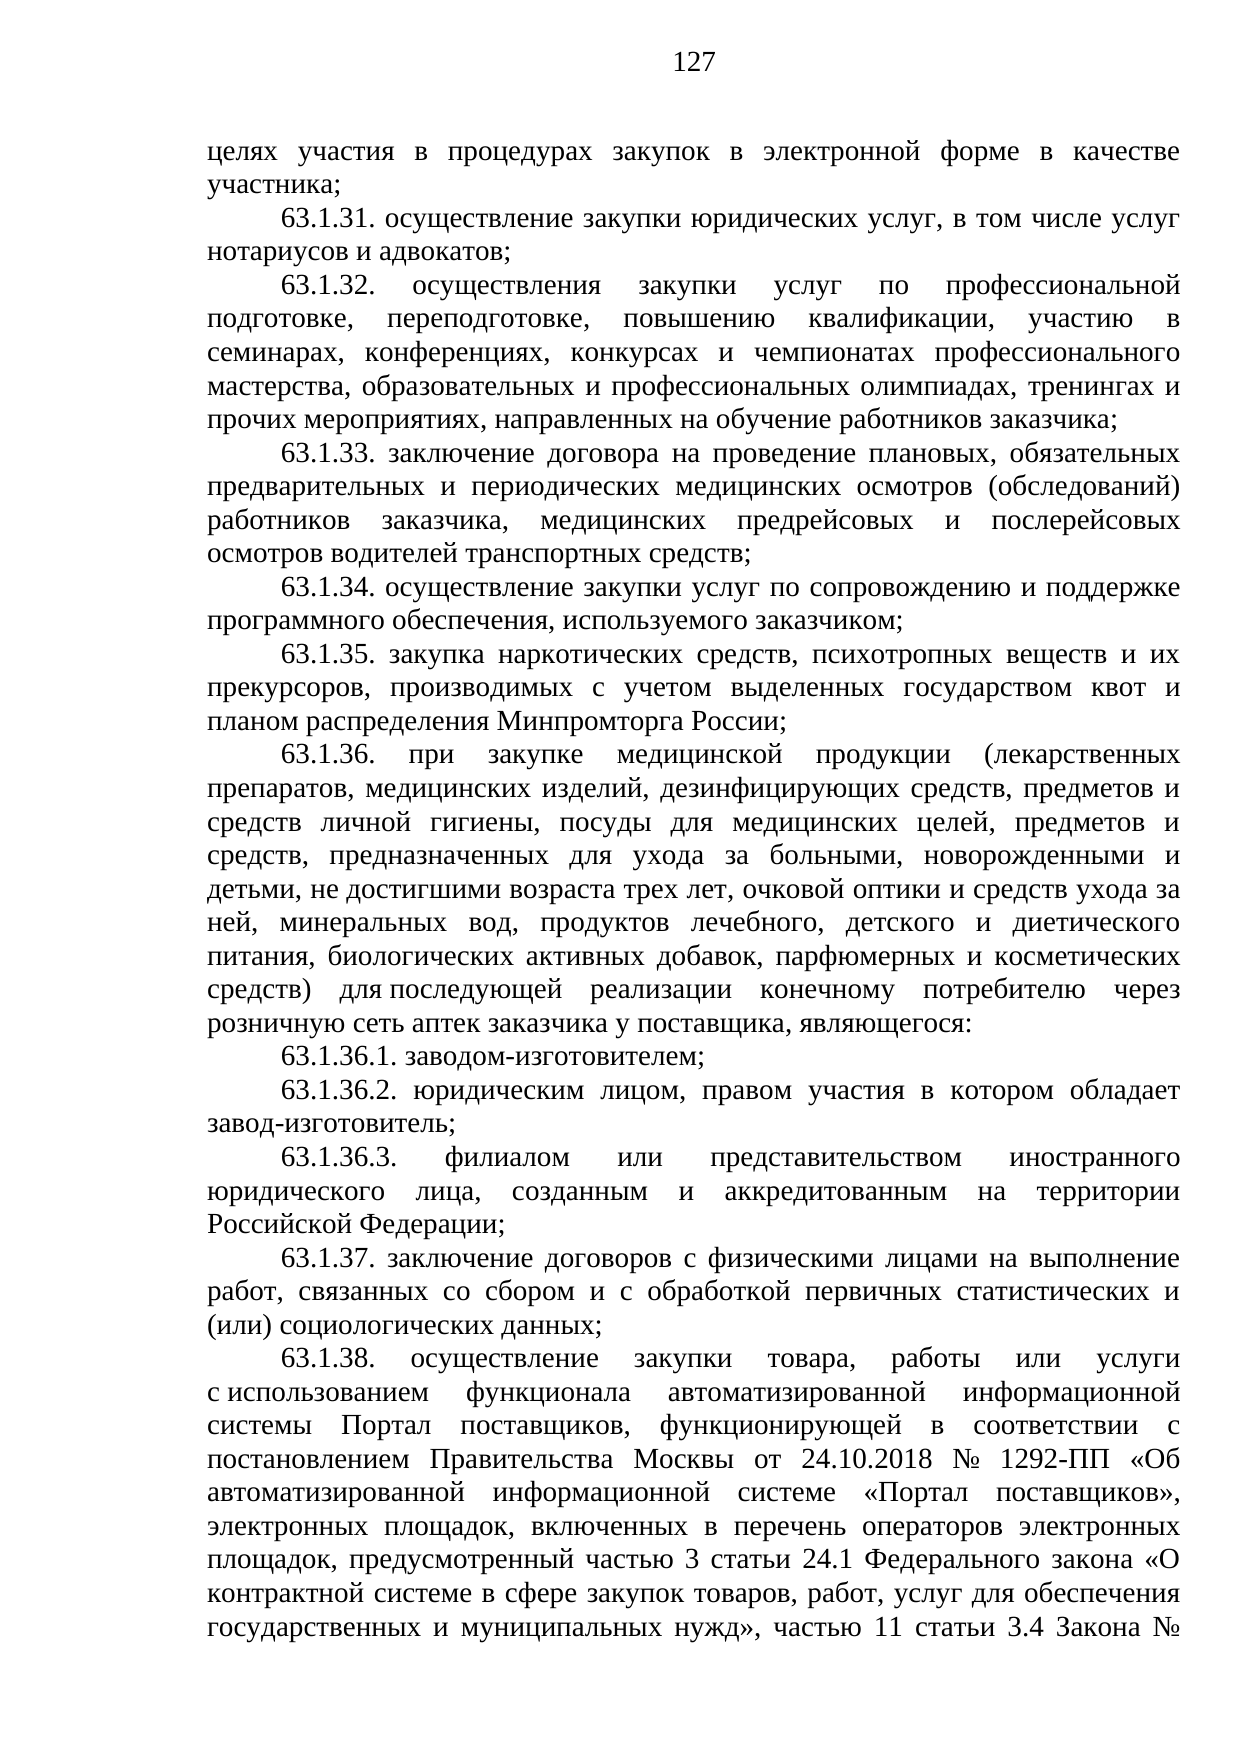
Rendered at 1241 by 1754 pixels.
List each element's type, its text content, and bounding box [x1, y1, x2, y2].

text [207, 1340, 1181, 1642]
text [207, 133, 1181, 200]
text 63.1.36.1. заводом-изготовителем; [207, 1038, 1181, 1072]
text 63.1.36.3. филиалом или представительством иностранного юридического лица, созданным и аккредитованным на территории Российской Федерации; [207, 1139, 1181, 1240]
text 63.1.35. закупка наркотических средств, психотропных веществ и их прекурсоров, производимых с учетом выделенных государством квот и планом распределения Минпромторга России; [207, 636, 1181, 737]
text 63.1.37. заключение договоров с физическими лицами на выполнение работ, связанных со сбором и с обработкой первичных статистических и (или) социологических данных; [207, 1240, 1181, 1340]
text 63.1.36. при закупке медицинской продукции (лекарственных препаратов, медицинских изделий, дезинфицирующих средств, предметов и средств личной гигиены, посуды для медицинских целей, предметов и средств, предназначенных для ухода за больными, новорожденными и детьми, не достигшими возраста трех лет, очковой оптики и средств ухода за ней, минеральных вод, продуктов лечебного, детского и диетического питания, биологических активных добавок, парфюмерных и косметических средств) для последующей реализации конечному потребителю через розничную сеть аптек заказчика у поставщика, являющегося: [207, 737, 1181, 1038]
text 63.1.33. заключение договора на проведение плановых, обязательных предварительных и периодических медицинских осмотров (обследований) работников заказчика, медицинских предрейсовых и послерейсовых осмотров водителей транспортных средств; [207, 435, 1181, 569]
text 63.1.34. осуществление закупки услуг по сопровождению и поддержке программного обеспечения, используемого заказчиком; [207, 569, 1181, 636]
text 63.1.32. осуществления закупки услуг по профессиональной подготовке, переподготовке, повышению квалификации, участию в семинарах, конференциях, конкурсах и чемпионатах профессионального мастерства, образовательных и профессиональных олимпиадах, тренингах и прочих мероприятиях, направленных на обучение работников заказчика; [207, 267, 1181, 435]
text 63.1.31. осуществление закупки юридических услуг, в том числе услуг нотариусов и адвокатов; [207, 200, 1181, 267]
text 63.1.36.2. юридическим лицом, правом участия в котором обладает завод-изготовитель; [207, 1072, 1181, 1139]
